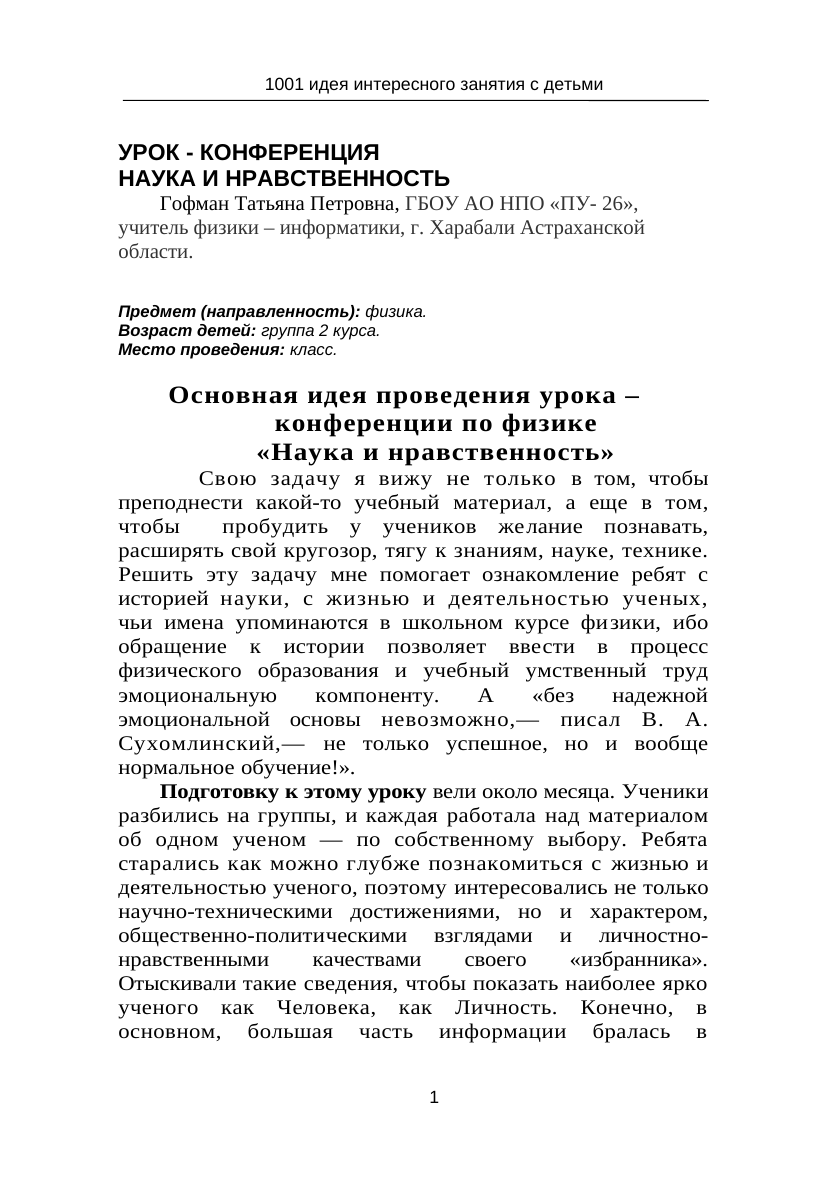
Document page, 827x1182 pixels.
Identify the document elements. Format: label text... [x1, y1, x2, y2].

text Гофман Татьяна Петровна, ГБОУ АО НПО «ПУ- 26», учитель физики – информатики, г. Харабали Астраханской области. [118, 191, 709, 263]
subtitle НАУКА И НРАВСТВЕННОСТЬ [118, 165, 709, 191]
text Место проведения: класс. [118, 340, 709, 359]
text Основная идея проведения урока – конференции по физике «Наука и нравственность» [59, 380, 709, 466]
subtitle УРОК - КОНФЕРЕНЦИЯ [118, 138, 709, 165]
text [118, 779, 709, 1043]
text Предмет (направленность): физика. [118, 302, 709, 321]
text Возраст детей: группа 2 курса. [118, 321, 709, 340]
text Свою задачу я вижу не только в том, чтобы преподнести какой-то учебный материал, а еще в том, чтобы пробудить у учеников желание познавать, расширять свой кругозор, тягу к знаниям, науке, технике. Решить эту задачу мне помогает ознакомление ребят с историей науки, с жизнью и деятельностью ученых, чьи имена упоминаются в школьном курсе физики, ибо обращение к истории позволяет ввести в процесс физического образования и учебный умственный труд эмоциональную компоненту. А «без надежной эмоциональной основы невозможно,— писал В. А. Сухомлинский,— не только успешное, но и вообще нормальное обучение!». [118, 466, 709, 779]
